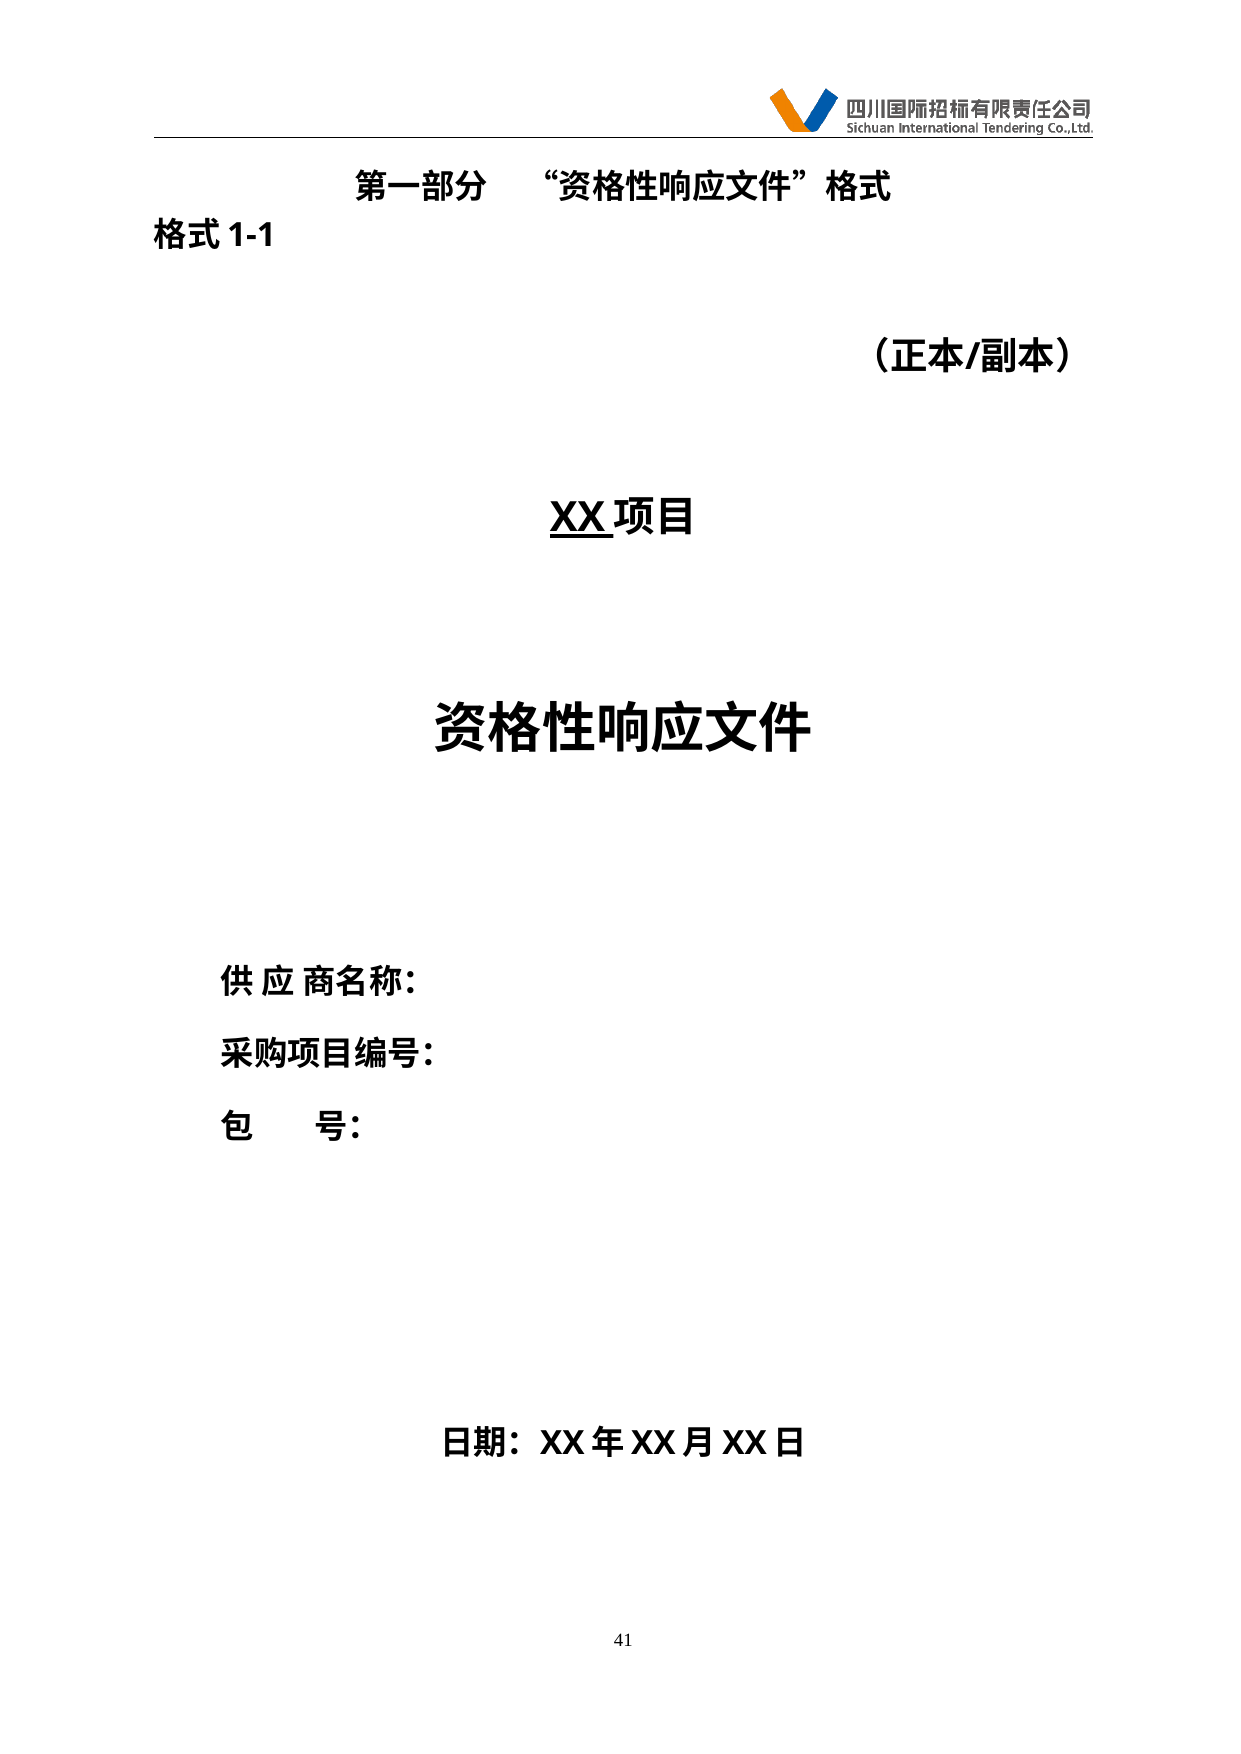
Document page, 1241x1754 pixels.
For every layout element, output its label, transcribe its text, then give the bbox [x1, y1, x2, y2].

text 第一部分 “资格性响应文件”格式 [153, 160, 1093, 208]
text XX项目 [153, 483, 1093, 543]
text （正本/副本） [153, 326, 1093, 381]
text 格式1-1 [153, 208, 1093, 257]
text 供 应 商名称： [153, 955, 1093, 1003]
text 采购项目编号： [153, 1027, 1093, 1075]
text 日期：XX年XX月XX日 [153, 1416, 1093, 1464]
text 资格性响应文件 [153, 684, 1093, 763]
text 包 号： [153, 1099, 1093, 1148]
picture [769, 88, 1093, 135]
